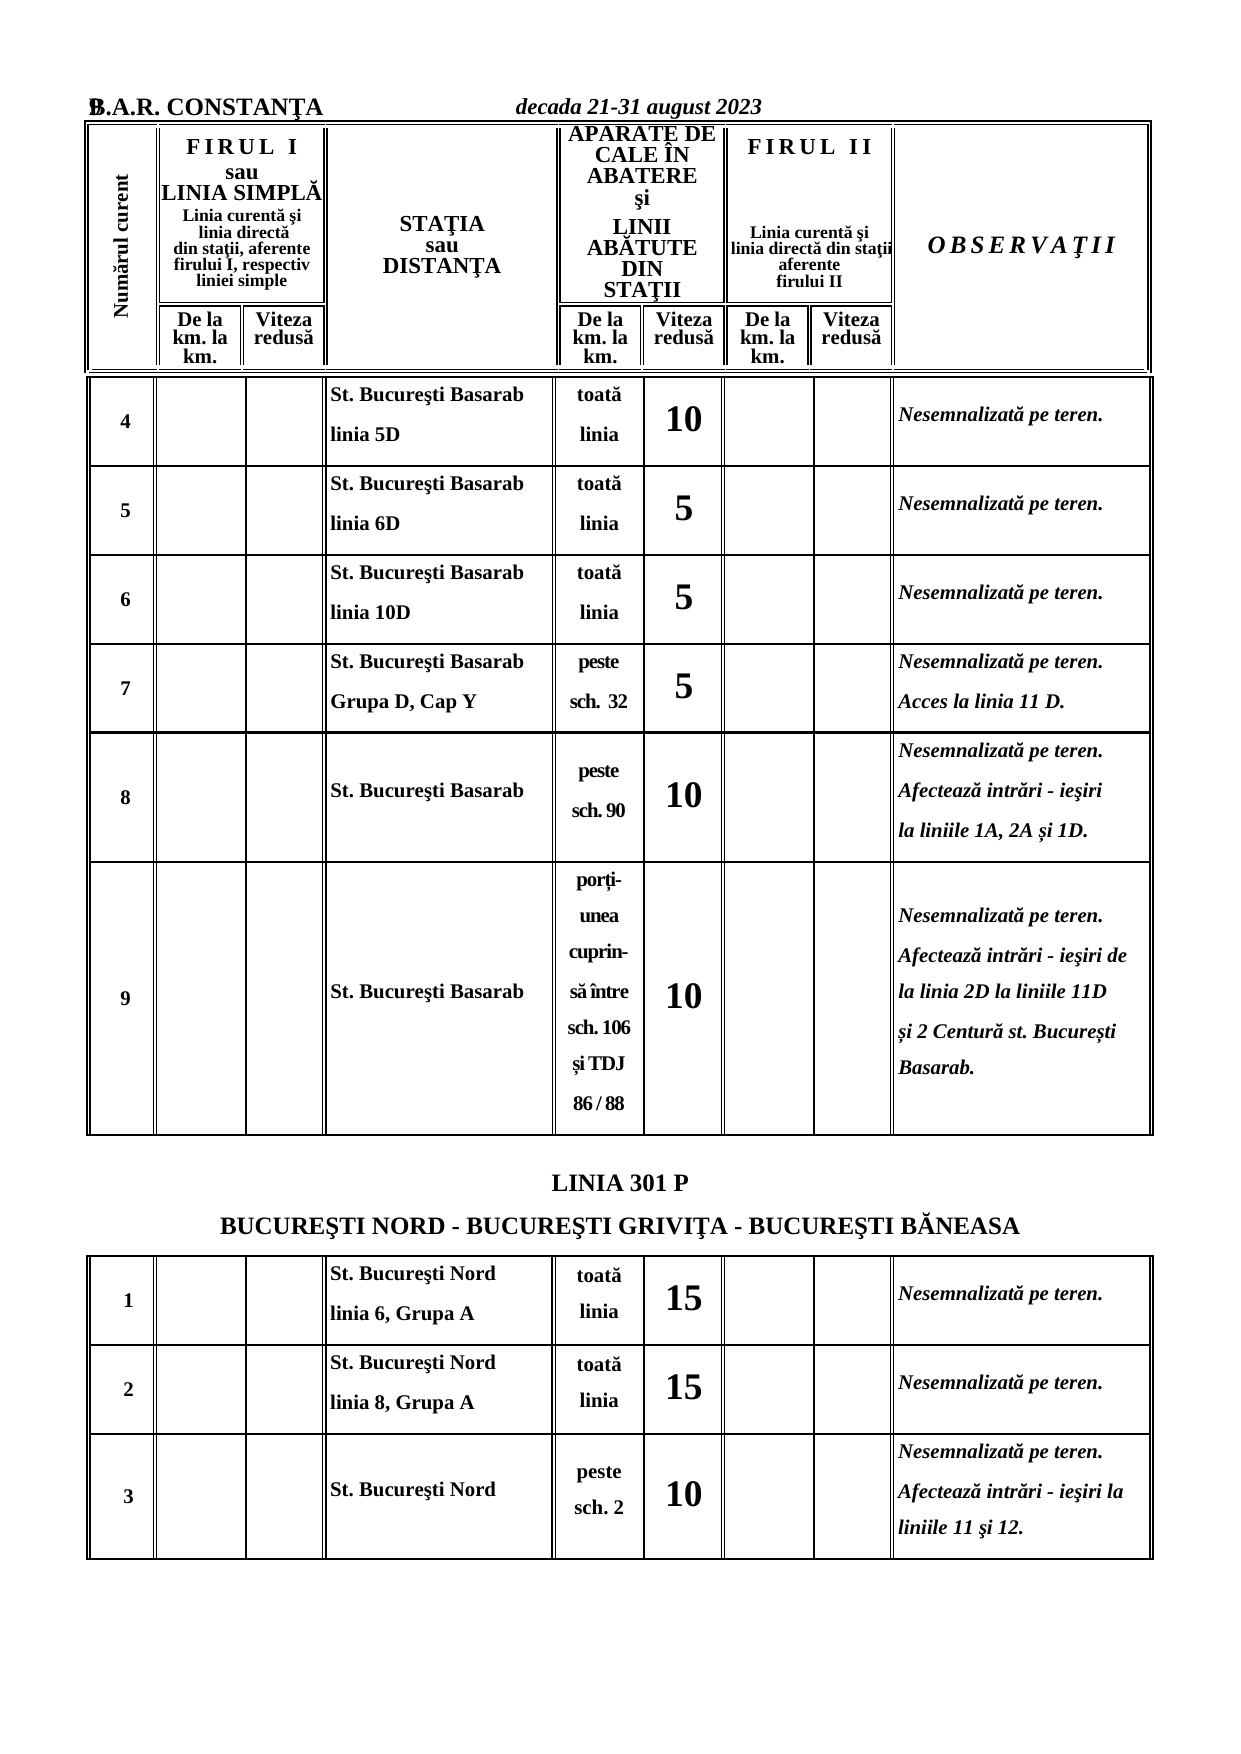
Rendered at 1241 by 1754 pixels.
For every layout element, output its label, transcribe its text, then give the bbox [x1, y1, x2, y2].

table_cell 5 [645, 645, 721, 731]
table_cell [815, 378, 890, 464]
table_cell [247, 734, 322, 861]
table_cell [247, 467, 322, 553]
table_header 15 [645, 1257, 721, 1343]
table_cell St. Bucureşti Basarab [327, 863, 552, 1134]
table_cell Nesemnalizată pe teren. Afectează intrări - ieşiri la liniile 11 şi 12. [894, 1435, 1149, 1557]
table_header toată linia [556, 1257, 643, 1343]
table_cell [247, 863, 322, 1134]
table_cell peste sch. 2 [556, 1435, 643, 1557]
table_cell [91, 467, 153, 553]
subtitle LINIA 301 P [89, 1168, 1152, 1197]
table_cell [247, 556, 322, 642]
table_cell St. Bucureşti Nord linia 8, Grupa A [327, 1346, 551, 1432]
table_cell 5 [645, 556, 721, 642]
table_cell Nesemnalizată pe teren. [894, 467, 1149, 553]
table_cell [91, 1346, 153, 1432]
table_cell 10 [645, 863, 721, 1134]
table_cell Nesemnalizată pe teren. Acces la linia 11 D. [894, 645, 1149, 731]
table_cell St. Bucureşti Basarab linia 6D [327, 467, 552, 553]
table_cell [157, 1435, 245, 1557]
table_cell St. Bucureşti Nord [327, 1435, 551, 1557]
table_cell [157, 467, 245, 553]
table_cell [91, 645, 153, 731]
table_cell [247, 1346, 322, 1432]
table_cell [815, 734, 890, 861]
table_cell [815, 645, 890, 731]
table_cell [894, 378, 1149, 464]
table_cell Nesemnalizată pe teren. [894, 1346, 1149, 1432]
table_cell Nesemnalizată pe teren. Afectează intrări - ieşiri de la linia 2D la liniile 11D și 2 Centură st. București Basarab. [894, 863, 1149, 1134]
table_cell porți-unea cuprin- să între sch. 106 și TDJ 86 / 88 [556, 863, 643, 1134]
table_cell 10 [645, 378, 721, 464]
table_cell [815, 1435, 890, 1557]
subtitle BUCUREŞTI NORD - BUCUREŞTI GRIVIŢA - BUCUREŞTI BĂNEASA [89, 1211, 1152, 1240]
table_cell [815, 863, 890, 1134]
table_cell peste sch. 90 [556, 734, 643, 861]
table_cell [815, 556, 890, 642]
table_header [815, 1257, 890, 1343]
table_cell [157, 1346, 245, 1432]
table_cell toată linia [556, 556, 643, 642]
table_cell [91, 863, 153, 1134]
table_cell 10 [645, 734, 721, 861]
table_cell [157, 863, 245, 1134]
table_cell [725, 556, 813, 642]
table_cell [725, 645, 813, 731]
table_header [91, 1257, 153, 1343]
table_cell toată linia [556, 1346, 643, 1432]
table_cell [815, 1346, 890, 1432]
table_cell [725, 734, 813, 861]
table_cell 5 [645, 467, 721, 553]
table_cell St. Bucureşti Basarab linia 10D [327, 556, 552, 642]
table_cell [725, 1435, 813, 1557]
table_cell [91, 1435, 153, 1557]
table_cell [157, 734, 245, 861]
table_cell toată linia [556, 467, 643, 553]
table_header [247, 1257, 322, 1343]
table_header [725, 1257, 813, 1343]
table_cell [157, 378, 245, 464]
table_cell peste sch. 32 [556, 645, 643, 731]
table_cell [157, 556, 245, 642]
table_cell [247, 1435, 322, 1557]
table_cell [815, 467, 890, 553]
table_cell 15 [645, 1346, 721, 1432]
table_cell [247, 378, 322, 464]
table_cell [91, 378, 153, 464]
table_cell 10 [645, 1435, 721, 1557]
table_cell St. Bucureşti Basarab [327, 734, 552, 861]
table_cell St. Bucureşti Basarab linia 5D [327, 378, 552, 464]
table_cell Nesemnalizată pe teren. Afectează intrări - ieşiri la liniile 1A, 2A și 1D. [894, 734, 1149, 861]
table_cell [725, 863, 813, 1134]
table_cell toată linia [556, 378, 643, 464]
table_header [157, 1257, 245, 1343]
table_cell [157, 645, 245, 731]
table_cell [247, 645, 322, 731]
table_cell [725, 378, 813, 464]
table_cell [91, 734, 153, 861]
table_cell [91, 556, 153, 642]
table_cell Nesemnalizată pe teren. [894, 556, 1149, 642]
table_cell [725, 467, 813, 553]
table_cell St. Bucureşti Basarab Grupa D, Cap Y [327, 645, 552, 731]
table_header Nesemnalizată pe teren. [894, 1257, 1149, 1343]
table_header St. Bucureşti Nord linia 6, Grupa A [327, 1257, 551, 1343]
table_cell [725, 1346, 813, 1432]
